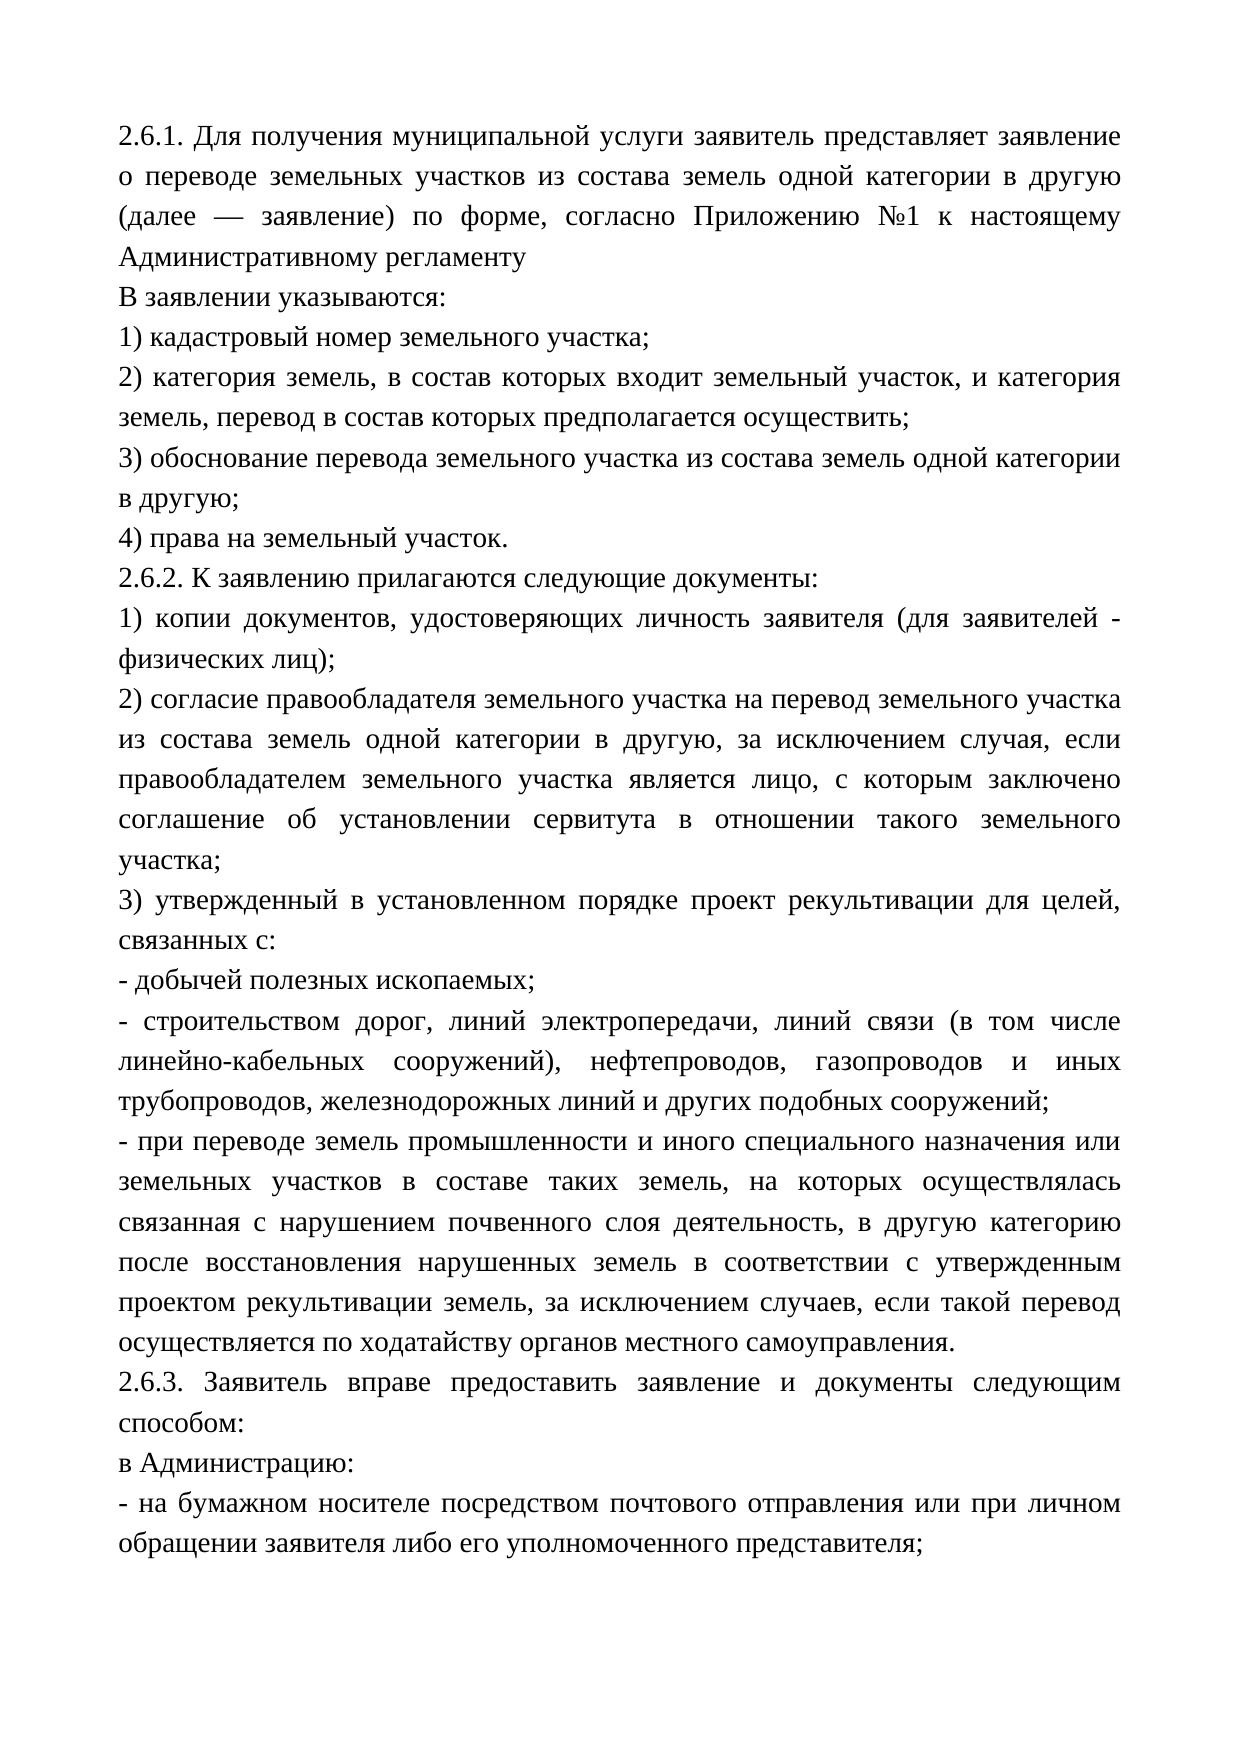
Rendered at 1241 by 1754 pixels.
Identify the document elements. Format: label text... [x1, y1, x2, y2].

text в Администрацию: [118, 1445, 1122, 1478]
text 2) согласие правообладателя земельного участка на перевод земельного участка из состава земель одной категории в другую, за исключением случая, если правообладателем земельного участка является лицо, с которым заключено соглашение об установлении сервитута в отношении такого земельного участка; [118, 681, 1122, 875]
text 3) обоснование перевода земельного участка из состава земель одной категории в другую; [118, 440, 1122, 513]
text 2.6.3. Заявитель вправе предоставить заявление и документы следующим способом: [118, 1364, 1122, 1438]
text 1) кадастровый номер земельного участка; [118, 319, 1122, 353]
text 1) копии документов, удостоверяющих личность заявителя (для заявителей - физических лиц); [118, 601, 1122, 674]
text - при переводе земель промышленности и иного специального назначения или земельных участков в составе таких земель, на которых осуществлялась связанная с нарушением почвенного слоя деятельность, в другую категорию после восстановления нарушенных земель в соответствии с утвержденным проектом рекультивации земель, за исключением случаев, если такой перевод осуществляется по ходатайству органов местного самоуправления. [118, 1123, 1122, 1358]
text 2.6.1. Для получения муниципальной услуги заявитель представляет заявление о переводе земельных участков из состава земель одной категории в другую (далее — заявление) по форме, согласно Приложению №1 к настоящему Административному регламенту [118, 118, 1122, 272]
text - добычей полезных ископаемых; [118, 962, 1122, 996]
text 3) утвержденный в установленном порядке проект рекультивации для целей, связанных с: [118, 882, 1122, 956]
text В заявлении указываются: [118, 279, 1122, 312]
text 4) права на земельный участок. [118, 520, 1122, 554]
text 2.6.2. К заявлению прилагаются следующие документы: [118, 560, 1122, 594]
text - строительством дорог, линий электропередачи, линий связи (в том числе линейно-кабельных сооружений), нефтепроводов, газопроводов и иных трубопроводов, железнодорожных линий и других подобных сооружений; [118, 1003, 1122, 1117]
text 2) категория земель, в состав которых входит земельный участок, и категория земель, перевод в состав которых предполагается осуществить; [118, 359, 1122, 433]
text - на бумажном носителе посредством почтового отправления или при личном обращении заявителя либо его уполномоченного представителя; [118, 1485, 1122, 1559]
